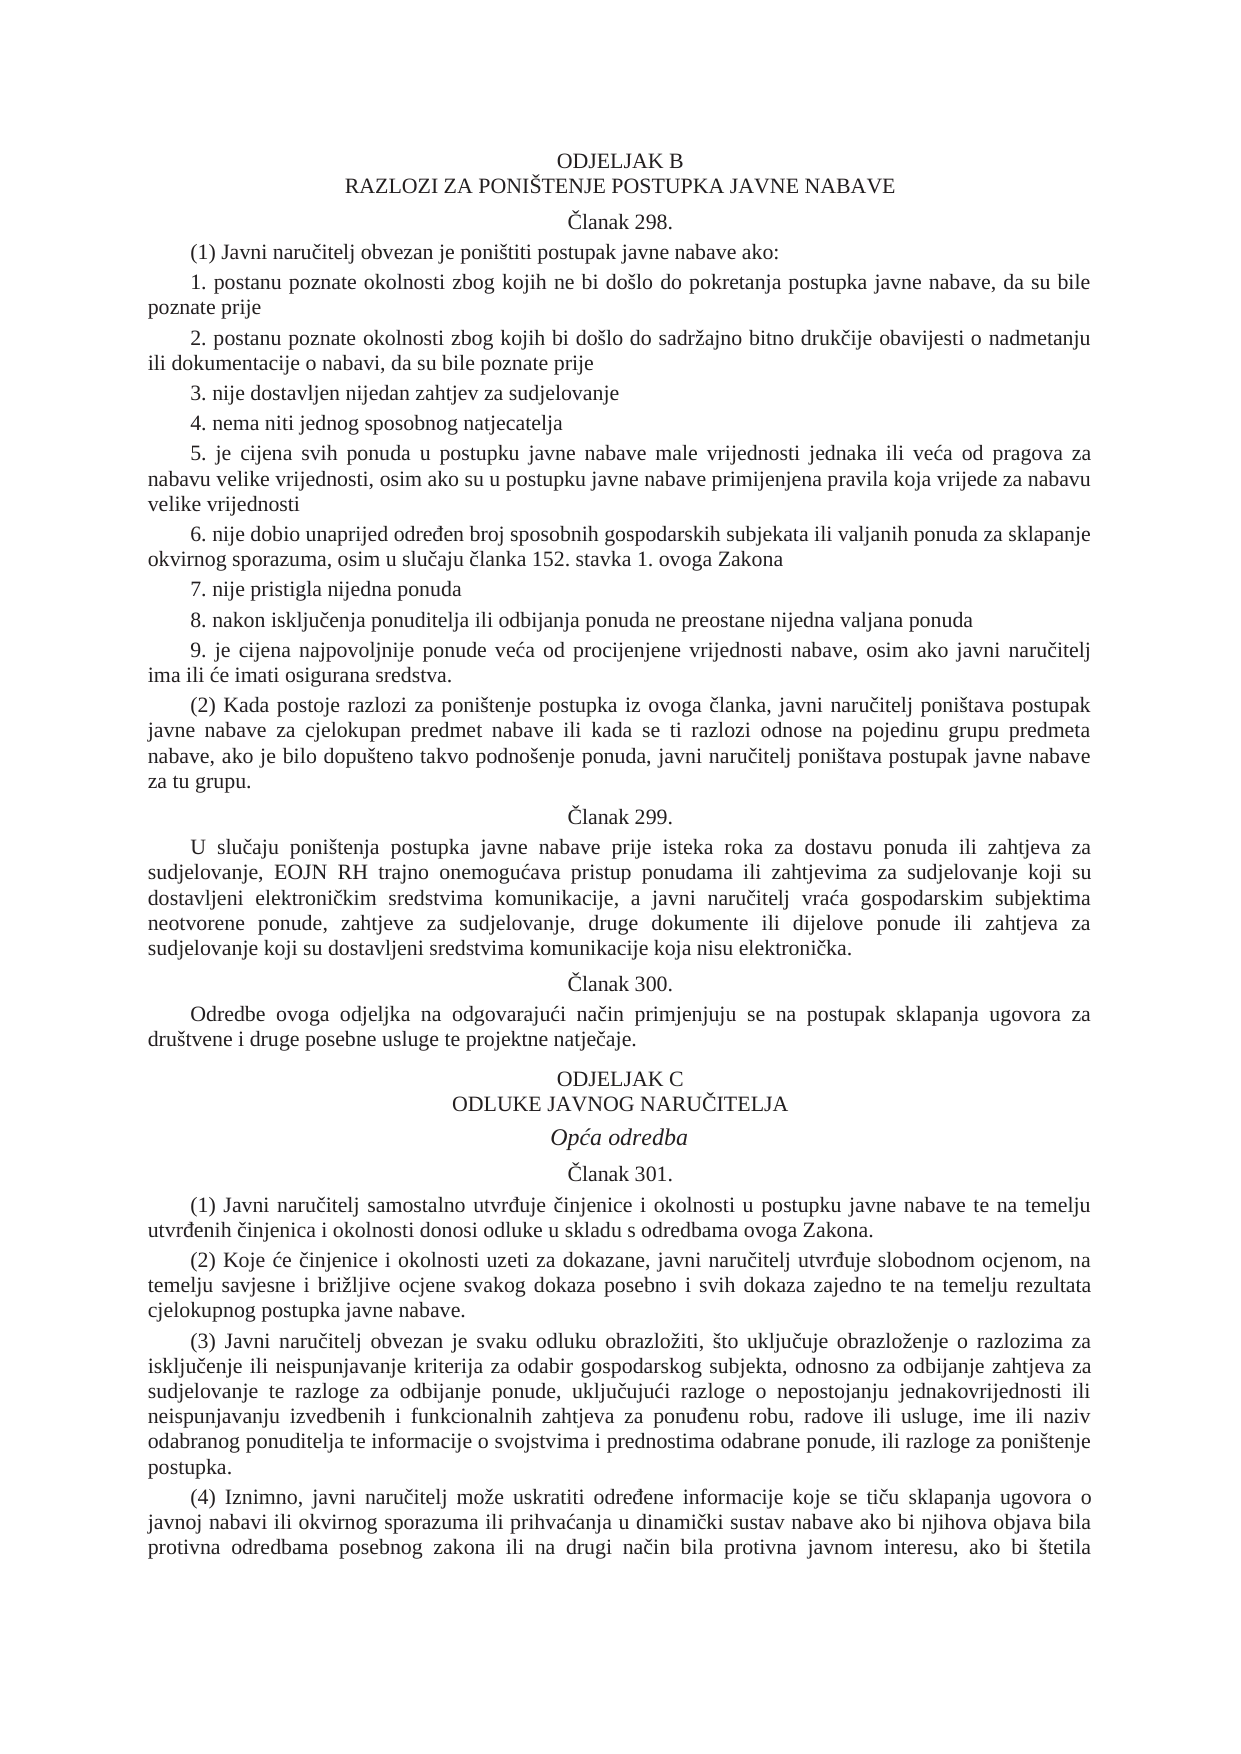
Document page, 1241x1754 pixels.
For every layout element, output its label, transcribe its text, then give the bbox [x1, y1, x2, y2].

text U slučaju poništenja postupka javne nabave prije isteka roka za dostavu ponuda ili zahtjeva za sudjelovanje, EOJN RH trajno onemogućava pristup ponudama ili zahtjevima za sudjelovanje koji su dostavljeni elektroničkim sredstvima komunikacije, a javni naručitelj vraća gospodarskim subjektima neotvorene ponude, zahtjeve za sudjelovanje, druge dokumente ili dijelove ponude ili zahtjeva za sudjelovanje koji su dostavljeni sredstvima komunikacije koja nisu elektronička. [148, 834, 1093, 960]
text Članak 301. [148, 1161, 1093, 1187]
text 4. nema niti jednog sposobnog natjecatelja [148, 410, 1093, 435]
text Članak 298. [148, 209, 1093, 234]
text Članak 300. [148, 971, 1093, 996]
text 1. postanu poznate okolnosti zbog kojih ne bi došlo do pokretanja postupka javne nabave, da su bile poznate prije [148, 269, 1093, 319]
text 8. nakon isključenja ponuditelja ili odbijanja ponuda ne preostane nijedna valjana ponuda [148, 607, 1093, 632]
text (2) Kada postoje razlozi za poništenje postupka iz ovoga članka, javni naručitelj poništava postupak javne nabave za cjelokupan predmet nabave ili kada se ti razlozi odnose na pojedinu grupu predmeta nabave, ako je bilo dopušteno takvo podnošenje ponuda, javni naručitelj poništava postupak javne nabave za tu grupu. [148, 692, 1093, 793]
text 3. nije dostavljen nijedan zahtjev za sudjelovanje [148, 380, 1093, 405]
text (1) Javni naručitelj samostalno utvrđuje činjenice i okolnosti u postupku javne nabave te na temelju utvrđenih činjenica i okolnosti donosi odluke u skladu s odredbama ovoga Zakona. [148, 1192, 1093, 1242]
text 2. postanu poznate okolnosti zbog kojih bi došlo do sadržajno bitno drukčije obavijesti o nadmetanju ili dokumentacije o nabavi, da su bile poznate prije [148, 324, 1093, 375]
text (1) Javni naručitelj obvezan je poništiti postupak javne nabave ako: [148, 239, 1093, 264]
text Članak 299. [148, 804, 1093, 829]
text 7. nije pristigla nijedna ponuda [148, 576, 1093, 602]
text (3) Javni naručitelj obvezan je svaku odluku obrazložiti, što uključuje obrazloženje o razlozima za isključenje ili neispunjavanje kriterija za odabir gospodarskog subjekta, odnosno za odbijanje zahtjeva za sudjelovanje te razloge za odbijanje ponude, uključujući razloge o nepostojanju jednakovrijednosti ili neispunjavanju izvedbenih i funkcionalnih zahtjeva za ponuđenu robu, radove ili usluge, ime ili naziv odabranog ponuditelja te informacije o svojstvima i prednostima odabrane ponude, ili razloge za poništenje postupka. [148, 1328, 1093, 1479]
text (2) Koje će činjenice i okolnosti uzeti za dokazane, javni naručitelj utvrđuje slobodnom ocjenom, na temelju savjesne i brižljive ocjene svakog dokaza posebno i svih dokaza zajedno te na temelju rezultata cjelokupnog postupka javne nabave. [148, 1247, 1093, 1323]
text 6. nije dobio unaprijed određen broj sposobnih gospodarskih subjekata ili valjanih ponuda za sklapanje okvirnog sporazuma, osim u slučaju članka 152. stavka 1. ovoga Zakona [148, 521, 1093, 571]
text 9. je cijena najpovoljnije ponude veća od procijenjene vrijednosti nabave, osim ako javni naručitelj ima ili će imati osigurana sredstva. [148, 637, 1093, 687]
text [148, 1484, 1093, 1559]
text ODJELJAK B RAZLOZI ZA PONIŠTENJE POSTUPKA JAVNE NABAVE [148, 148, 1093, 198]
text Opća odredba [148, 1123, 1093, 1151]
text ODJELJAK C ODLUKE JAVNOG NARUČITELJA [148, 1066, 1093, 1116]
text Odredbe ovoga odjeljka na odgovarajući način primjenjuju se na postupak sklapanja ugovora za društvene i druge posebne usluge te projektne natječaje. [148, 1001, 1093, 1051]
text 5. je cijena svih ponuda u postupku javne nabave male vrijednosti jednaka ili veća od pragova za nabavu velike vrijednosti, osim ako su u postupku javne nabave primijenjena pravila koja vrijede za nabavu velike vrijednosti [148, 440, 1093, 516]
